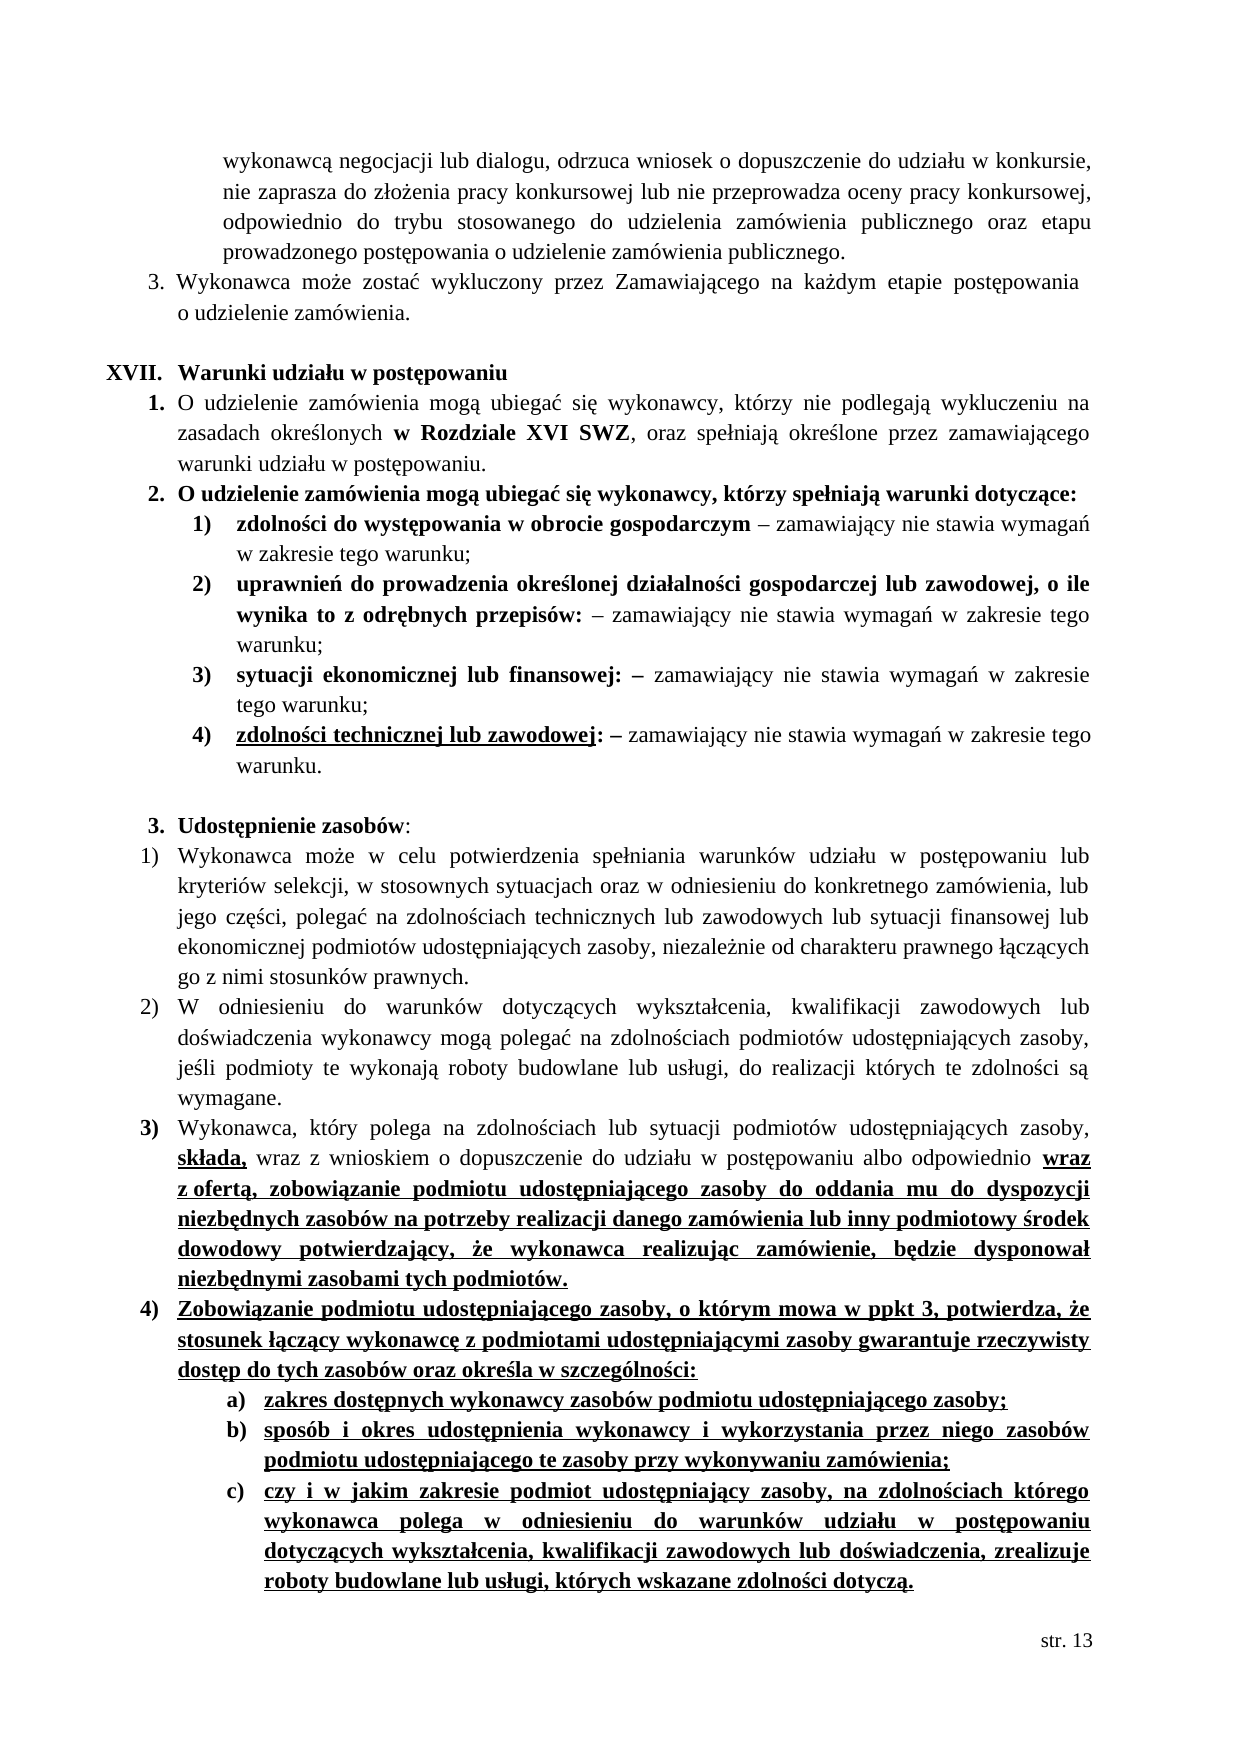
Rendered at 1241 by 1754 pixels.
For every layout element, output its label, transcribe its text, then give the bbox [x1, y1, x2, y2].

list Wykonawca, który polega na zdolnościach lub sytuacji podmiotów udostępniających zasoby, składa, wraz z wnioskiem o dopuszczenie do udziału w postępowaniu albo odpowiednio wraz z ofertą, zobowiązanie podmiotu udostępniającego zasoby do oddania mu do dyspozycji niezbędnych zasobów na potrzeby realizacji danego zamówienia lub inny podmiotowy środek dowodowy potwierdzający, że wykonawca realizując zamówienie, będzie dysponował niezbędnymi zasobami tych podmiotów. [140, 1114, 1091, 1292]
list uprawnień do prowadzenia określonej działalności gospodarczej lub zawodowej, o ile wynika to z odrębnych przepisów: – zamawiający nie stawia wymagań w zakresie tego warunku; [192, 571, 1091, 657]
list Warunki udziału w postępowaniu [162, 359, 1093, 385]
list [185, 148, 1093, 264]
list zakres dostępnych wykonawcy zasobów podmiotu udostępniającego zasoby; [226, 1386, 1091, 1412]
list sposób i okres udostępnienia wykonawcy i wykorzystania przez niego zasobów podmiotu udostępniającego te zasoby przy wykonywaniu zamówienia; [226, 1416, 1091, 1473]
list Udostępnienie zasobów: [148, 812, 1091, 838]
list Wykonawca może w celu potwierdzenia spełniania warunków udziału w postępowaniu lub kryteriów selekcji, w stosownych sytuacjach oraz w odniesieniu do konkretnego zamówienia, lub jego części, polegać na zdolnościach technicznych lub zawodowych lub sytuacji finansowej lub ekonomicznej podmiotów udostępniających zasoby, niezależnie od charakteru prawnego łączących go z nimi stosunków prawnych. [140, 842, 1091, 989]
list Zobowiązanie podmiotu udostępniającego zasoby, o którym mowa w ppkt 3, potwierdza, że stosunek łączący wykonawcę z podmiotami udostępniającymi zasoby gwarantuje rzeczywisty dostęp do tych zasobów oraz określa w szczególności: [140, 1296, 1091, 1382]
list sytuacji ekonomicznej lub finansowej: – zamawiający nie stawia wymagań w zakresie tego warunku; [192, 661, 1091, 718]
list zdolności technicznej lub zawodowej: – zamawiający nie stawia wymagań w zakresie tego warunku. [192, 722, 1093, 778]
list czy i w jakim zakresie podmiot udostępniający zasoby, na zdolnościach którego wykonawca polega w odniesieniu do warunków udziału w postępowaniu dotyczących wykształcenia, kwalifikacji zawodowych lub doświadczenia, zrealizuje roboty budowlane lub usługi, których wskazane zdolności dotyczą. [226, 1477, 1091, 1594]
list O udzielenie zamówienia mogą ubiegać się wykonawcy, którzy spełniają warunki dotyczące: [148, 480, 1091, 506]
list W odniesieniu do warunków dotyczących wykształcenia, kwalifikacji zawodowych lub doświadczenia wykonawcy mogą polegać na zdolnościach podmiotów udostępniających zasoby, jeśli podmioty te wykonają roboty budowlane lub usługi, do realizacji których te zdolności są wymagane. [140, 993, 1091, 1110]
list zdolności do występowania w obrocie gospodarczym – zamawiający nie stawia wymagań w zakresie tego warunku; [192, 510, 1091, 567]
text 3. Wykonawca może zostać wykluczony przez Zamawiającego na każdym etapie postępowania o udzielenie zamówienia. [148, 268, 1093, 325]
list O udzielenie zamówienia mogą ubiegać się wykonawcy, którzy nie podlegają wykluczeniu na zasadach określonych w Rozdziale XVI SWZ, oraz spełniają określone przez zamawiającego warunki udziału w postępowaniu. [148, 389, 1091, 476]
